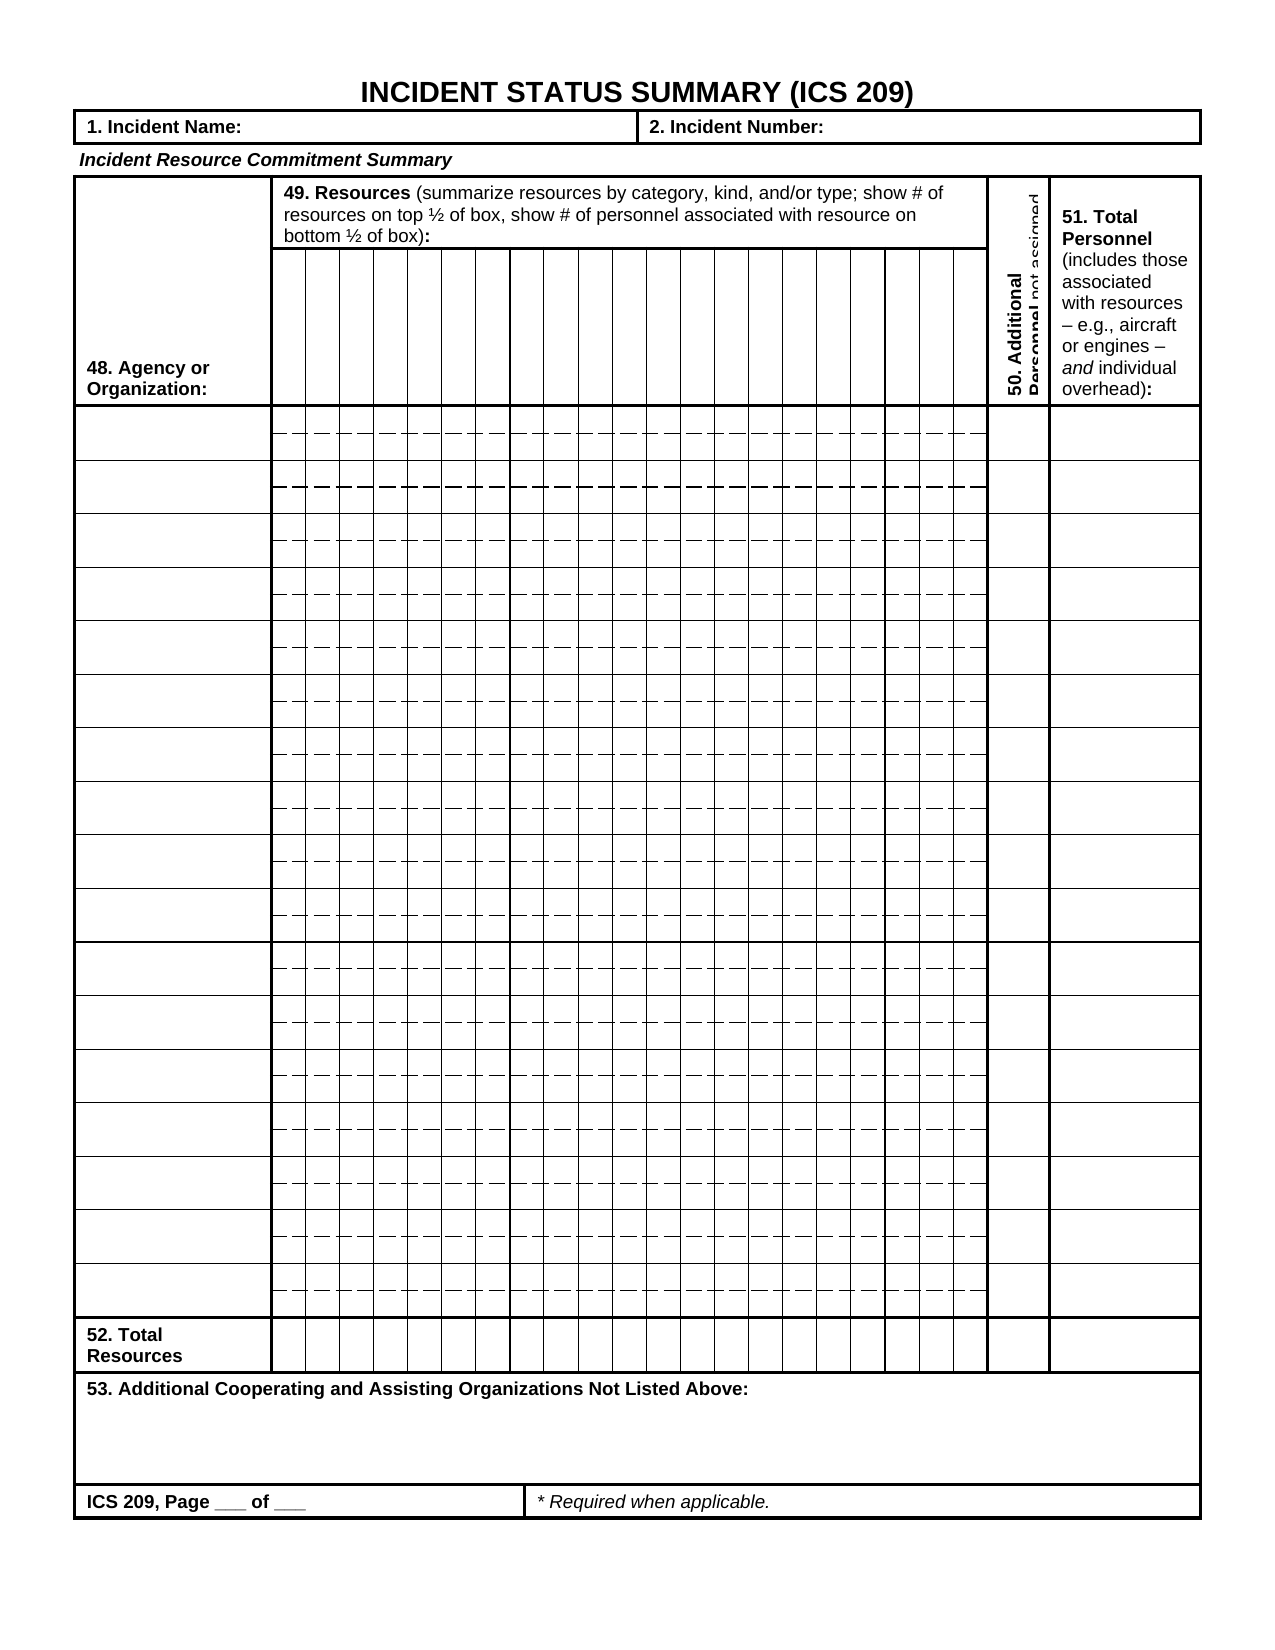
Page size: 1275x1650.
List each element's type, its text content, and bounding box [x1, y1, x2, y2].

table_cell [681, 1210, 714, 1236]
table_cell [783, 1236, 816, 1263]
table_cell [511, 943, 543, 968]
table_cell [579, 1103, 612, 1129]
table_cell [920, 433, 953, 459]
table_cell [989, 1264, 1048, 1316]
table_cell [273, 968, 305, 995]
table_cell [647, 1264, 680, 1289]
table_cell [579, 996, 612, 1022]
table_cell [511, 594, 543, 620]
table_cell [749, 1236, 782, 1263]
table_cell [681, 1050, 714, 1075]
table_cell [544, 1319, 578, 1371]
table_cell [715, 461, 748, 486]
table_cell [613, 754, 646, 781]
table_cell [647, 647, 680, 674]
table_cell [613, 1290, 646, 1316]
table_cell [408, 486, 441, 513]
table_cell [273, 514, 305, 540]
table_cell [544, 1157, 578, 1182]
table_cell [544, 808, 578, 834]
table_cell [511, 1319, 543, 1371]
table_cell [886, 1050, 919, 1075]
table_cell [817, 407, 850, 433]
table_cell [715, 889, 748, 915]
table_cell [647, 782, 680, 808]
table_cell [442, 594, 475, 620]
table_cell [340, 728, 373, 754]
table_cell [749, 1022, 782, 1048]
table_cell [613, 1157, 646, 1182]
table_cell [442, 1264, 475, 1289]
table_cell [511, 1050, 543, 1075]
table_cell [886, 461, 919, 486]
table_cell [681, 996, 714, 1022]
table_cell [613, 407, 646, 433]
table_cell [681, 889, 714, 915]
table_cell [989, 1157, 1048, 1209]
table_cell [647, 1319, 680, 1371]
table_cell [306, 433, 339, 459]
table_cell [886, 647, 919, 674]
table_cell [681, 1290, 714, 1316]
table_cell [817, 514, 850, 540]
table_cell [476, 514, 509, 540]
table_cell [681, 1075, 714, 1102]
table_cell [273, 407, 305, 433]
table_cell [374, 889, 407, 915]
table_cell [886, 675, 919, 701]
table_cell [647, 1210, 680, 1236]
table_cell [442, 889, 475, 915]
table_cell [511, 1022, 543, 1048]
table_cell [544, 486, 578, 513]
table_cell [749, 701, 782, 727]
table_cell [374, 1103, 407, 1129]
table_cell [579, 433, 612, 459]
table_cell [340, 943, 373, 968]
table_cell [749, 808, 782, 834]
table_cell [340, 540, 373, 567]
table_cell [749, 915, 782, 941]
table_cell [1051, 1157, 1199, 1209]
table_cell [715, 728, 748, 754]
table_cell [1051, 1103, 1199, 1156]
table_cell [715, 486, 748, 513]
table_cell [544, 1075, 578, 1102]
table_cell [783, 1022, 816, 1048]
table_cell [851, 486, 884, 513]
table_cell [715, 1210, 748, 1236]
table_cell [817, 861, 850, 888]
table_cell [817, 1075, 850, 1102]
table_cell [886, 808, 919, 834]
table_cell [954, 433, 986, 459]
table_cell [306, 835, 339, 861]
table_cell [408, 1075, 441, 1102]
table_cell [374, 1075, 407, 1102]
table_cell [613, 1183, 646, 1209]
table_cell [273, 1236, 305, 1263]
table_cell [851, 861, 884, 888]
table_cell [920, 1319, 953, 1371]
table_cell [817, 996, 850, 1022]
table_cell [408, 1264, 441, 1289]
table_cell [886, 433, 919, 459]
table_cell [954, 1075, 986, 1102]
table_cell [989, 675, 1048, 727]
table_cell [920, 1022, 953, 1048]
table_cell [681, 675, 714, 701]
table_cell [273, 808, 305, 834]
table_cell [408, 1050, 441, 1075]
table_cell [76, 407, 270, 459]
table_cell [920, 407, 953, 433]
table_cell [681, 486, 714, 513]
table_cell [851, 250, 884, 404]
table_cell [579, 943, 612, 968]
table_cell [681, 968, 714, 995]
table_cell [647, 1050, 680, 1075]
table_cell [442, 1075, 475, 1102]
table_cell [920, 1050, 953, 1075]
table_cell [920, 861, 953, 888]
table_cell [886, 754, 919, 781]
table_cell [408, 594, 441, 620]
table_cell [511, 728, 543, 754]
table_cell [306, 968, 339, 995]
table_cell [681, 621, 714, 647]
table_cell 53. Additional Cooperating and Assisting Organizations Not Listed Above: [76, 1374, 1199, 1483]
table_cell [989, 621, 1048, 674]
table_cell [1051, 461, 1199, 513]
table_cell [340, 675, 373, 701]
table_cell [544, 915, 578, 941]
table_cell [476, 754, 509, 781]
table_cell [442, 728, 475, 754]
table_cell [579, 1022, 612, 1048]
table_cell [579, 1183, 612, 1209]
table_cell [681, 701, 714, 727]
table_cell [613, 701, 646, 727]
table_cell [374, 250, 407, 404]
table_cell [920, 835, 953, 861]
table_cell [544, 701, 578, 727]
table_cell [851, 568, 884, 593]
table_cell [989, 568, 1048, 620]
table_cell [442, 621, 475, 647]
table_cell [989, 889, 1048, 941]
table_cell [817, 540, 850, 567]
table_cell [783, 1103, 816, 1129]
table_cell [920, 728, 953, 754]
table_cell [408, 461, 441, 486]
table_cell [954, 1264, 986, 1289]
table_cell [340, 1022, 373, 1048]
table_cell [442, 1236, 475, 1263]
table_cell [886, 889, 919, 915]
table_cell [340, 1129, 373, 1156]
table_cell [886, 1264, 919, 1289]
table_cell [340, 594, 373, 620]
table_cell [306, 701, 339, 727]
table_cell [886, 835, 919, 861]
table_cell [544, 1103, 578, 1129]
table_cell [374, 996, 407, 1022]
table_cell [511, 1075, 543, 1102]
table_cell [442, 433, 475, 459]
table_cell [273, 915, 305, 941]
table_cell [749, 754, 782, 781]
table_cell [374, 728, 407, 754]
table_cell [511, 568, 543, 593]
table_cell [1051, 1319, 1199, 1371]
table_cell [76, 514, 270, 567]
table_cell [306, 407, 339, 433]
table_cell [442, 1210, 475, 1236]
table_cell [783, 1129, 816, 1156]
table_cell [920, 1129, 953, 1156]
table_cell [749, 1129, 782, 1156]
table_cell [715, 808, 748, 834]
table_cell [989, 514, 1048, 567]
table_cell [783, 1157, 816, 1182]
table_cell [749, 1157, 782, 1182]
table_cell [817, 968, 850, 995]
table_cell [749, 728, 782, 754]
table_cell [783, 1264, 816, 1289]
table_cell [306, 754, 339, 781]
table_cell [989, 461, 1048, 513]
table_cell [886, 1103, 919, 1129]
table_cell [476, 808, 509, 834]
table_cell [954, 943, 986, 968]
table_cell [715, 647, 748, 674]
table_cell [306, 1157, 339, 1182]
table_cell [476, 782, 509, 808]
table_cell [544, 568, 578, 593]
table_cell [306, 889, 339, 915]
table_cell [715, 1157, 748, 1182]
table_cell [306, 621, 339, 647]
table_cell [544, 968, 578, 995]
table_cell [511, 433, 543, 459]
table_cell [1051, 621, 1199, 674]
table_cell [76, 889, 270, 941]
table_cell [647, 1290, 680, 1316]
table_cell [476, 647, 509, 674]
table_cell [76, 1210, 270, 1263]
table_cell [989, 835, 1048, 888]
table_cell [544, 889, 578, 915]
table_cell [511, 540, 543, 567]
table_cell [715, 594, 748, 620]
table_cell [681, 1236, 714, 1263]
table_cell [954, 701, 986, 727]
table_cell [954, 968, 986, 995]
table_cell [647, 486, 680, 513]
table_cell [749, 433, 782, 459]
table_cell [715, 540, 748, 567]
table_cell [374, 754, 407, 781]
table_cell [851, 1236, 884, 1263]
table_cell [851, 1129, 884, 1156]
table_cell [851, 943, 884, 968]
table_cell [647, 540, 680, 567]
table_cell [613, 1264, 646, 1289]
table_cell [613, 433, 646, 459]
table_cell [1051, 782, 1199, 834]
table_cell [749, 621, 782, 647]
table_cell [715, 1236, 748, 1263]
table_cell [681, 568, 714, 593]
table_cell [783, 754, 816, 781]
table_cell [749, 486, 782, 513]
table_cell [783, 594, 816, 620]
table_cell [613, 514, 646, 540]
table_cell [715, 754, 748, 781]
table_cell [647, 1022, 680, 1048]
table_cell [715, 701, 748, 727]
table_cell [306, 514, 339, 540]
table_cell [749, 996, 782, 1022]
table_cell [476, 1022, 509, 1048]
table_cell [273, 889, 305, 915]
table_cell [476, 861, 509, 888]
table_cell [273, 1264, 305, 1289]
table_cell [920, 996, 953, 1022]
table_cell [511, 861, 543, 888]
table_cell [408, 728, 441, 754]
table_cell [374, 621, 407, 647]
table_cell [954, 568, 986, 593]
table_cell [647, 568, 680, 593]
table_cell [544, 514, 578, 540]
table_cell [544, 996, 578, 1022]
table_cell [954, 594, 986, 620]
table_cell [442, 861, 475, 888]
table_cell [715, 407, 748, 433]
table_cell [306, 996, 339, 1022]
table_cell [647, 407, 680, 433]
table_cell [340, 1319, 373, 1371]
table_cell [1051, 889, 1199, 941]
table_cell [886, 540, 919, 567]
table_cell [340, 1050, 373, 1075]
table_cell [442, 486, 475, 513]
table_cell [886, 1210, 919, 1236]
table_cell [579, 1264, 612, 1289]
table_cell [76, 996, 270, 1048]
table_cell [273, 835, 305, 861]
table_cell [920, 1103, 953, 1129]
table_cell [613, 1319, 646, 1371]
table_cell [886, 1022, 919, 1048]
table_cell [851, 621, 884, 647]
table_cell [579, 835, 612, 861]
table_cell [783, 461, 816, 486]
table_cell [886, 1129, 919, 1156]
table_cell [544, 835, 578, 861]
table_cell [273, 1290, 305, 1316]
table_cell [76, 1157, 270, 1209]
table_cell [374, 1290, 407, 1316]
table_cell [920, 701, 953, 727]
table_cell [408, 835, 441, 861]
table_cell [886, 1319, 919, 1371]
table_cell [442, 1319, 475, 1371]
table_cell [783, 889, 816, 915]
table_cell [954, 621, 986, 647]
table_cell [749, 568, 782, 593]
table_cell [544, 461, 578, 486]
table_cell [273, 250, 305, 404]
table_cell [374, 1022, 407, 1048]
table_cell [920, 461, 953, 486]
table_cell [273, 568, 305, 593]
table_cell [408, 782, 441, 808]
table_cell [273, 1129, 305, 1156]
table_cell [817, 568, 850, 593]
table_cell [476, 1210, 509, 1236]
table_cell [1051, 514, 1199, 567]
table_cell [647, 754, 680, 781]
table_cell [511, 1264, 543, 1289]
table_cell [817, 754, 850, 781]
table_cell [442, 1183, 475, 1209]
table_cell [647, 701, 680, 727]
table_cell [273, 461, 305, 486]
table_header 2. Incident Number: [639, 112, 1199, 142]
table_cell [817, 701, 850, 727]
table_cell [1051, 407, 1199, 459]
table_cell [715, 968, 748, 995]
table_cell [374, 943, 407, 968]
table_cell [681, 433, 714, 459]
table_cell [749, 461, 782, 486]
table_cell [579, 1236, 612, 1263]
table_cell [476, 594, 509, 620]
table_cell [886, 728, 919, 754]
table_cell [1051, 1050, 1199, 1102]
table_cell [306, 1103, 339, 1129]
table_cell [340, 433, 373, 459]
table_cell [920, 621, 953, 647]
table_cell [579, 540, 612, 567]
table_cell [715, 1103, 748, 1129]
table_cell [544, 943, 578, 968]
table_cell [851, 1157, 884, 1182]
table_cell [613, 915, 646, 941]
table_cell [340, 782, 373, 808]
table_cell [1051, 675, 1199, 727]
table_cell * Required when applicable. [526, 1486, 1199, 1516]
table_cell [920, 889, 953, 915]
table_cell [613, 594, 646, 620]
table_cell [954, 861, 986, 888]
table_cell [749, 1210, 782, 1236]
table_cell [681, 915, 714, 941]
table_cell [954, 1157, 986, 1182]
table_cell [476, 943, 509, 968]
table_cell [817, 1022, 850, 1048]
table_cell [783, 540, 816, 567]
table_cell [408, 647, 441, 674]
table_cell [681, 754, 714, 781]
table_cell [579, 701, 612, 727]
table_cell [783, 808, 816, 834]
table_cell [544, 1264, 578, 1289]
table_cell [613, 568, 646, 593]
table_cell [76, 1264, 270, 1316]
table_cell [613, 1210, 646, 1236]
table_cell [442, 943, 475, 968]
table_cell [76, 782, 270, 834]
table_cell [613, 808, 646, 834]
table_cell [886, 782, 919, 808]
table_cell [408, 808, 441, 834]
table_cell [579, 968, 612, 995]
table_cell [749, 1075, 782, 1102]
table_cell 49. Resources (summarize resources by category, kind, and/or type; show # of resources on top ½ of box, show # of personnel associated with resource on bottom ½ of box): [273, 178, 986, 247]
table_cell [783, 486, 816, 513]
table_cell [749, 1264, 782, 1289]
table_cell [783, 1319, 816, 1371]
table_cell [579, 1075, 612, 1102]
table_cell [340, 647, 373, 674]
table_cell [749, 889, 782, 915]
table_cell [715, 835, 748, 861]
table_cell [954, 461, 986, 486]
table_cell [579, 1210, 612, 1236]
table_cell [511, 1157, 543, 1182]
table_cell [476, 1236, 509, 1263]
table_cell [511, 1129, 543, 1156]
table_cell [954, 514, 986, 540]
table_cell [647, 1157, 680, 1182]
table_cell [408, 1290, 441, 1316]
table_cell [273, 1103, 305, 1129]
table_cell [851, 1103, 884, 1129]
table_cell [340, 968, 373, 995]
table_cell [613, 889, 646, 915]
table_cell [647, 1236, 680, 1263]
table_cell [920, 754, 953, 781]
table_cell [476, 621, 509, 647]
table_cell [408, 514, 441, 540]
table_cell [920, 568, 953, 593]
table_cell [374, 1264, 407, 1289]
table_cell [374, 675, 407, 701]
table_cell [817, 1264, 850, 1289]
table_cell [442, 540, 475, 567]
table_cell [715, 568, 748, 593]
table_cell [783, 943, 816, 968]
table_cell [954, 754, 986, 781]
table_cell [340, 889, 373, 915]
table_cell [954, 250, 986, 404]
table_cell [681, 407, 714, 433]
table_cell [442, 782, 475, 808]
table_cell [476, 915, 509, 941]
table_cell [408, 889, 441, 915]
table_cell [408, 915, 441, 941]
table_cell [544, 1290, 578, 1316]
table_cell [851, 754, 884, 781]
table_cell [613, 782, 646, 808]
table_cell [442, 754, 475, 781]
table_cell [749, 540, 782, 567]
table_cell [544, 433, 578, 459]
table_cell [544, 250, 578, 404]
table_cell [511, 486, 543, 513]
table_cell [340, 1210, 373, 1236]
table_cell [306, 1264, 339, 1289]
table_cell [613, 835, 646, 861]
table_cell [579, 621, 612, 647]
table_cell [273, 1183, 305, 1209]
table_cell [579, 728, 612, 754]
table_cell [511, 1290, 543, 1316]
table_cell [306, 1319, 339, 1371]
table_cell [817, 1319, 850, 1371]
table_cell [647, 835, 680, 861]
table_cell [273, 1050, 305, 1075]
table_cell [954, 675, 986, 701]
table_cell [408, 540, 441, 567]
table_cell [1051, 568, 1199, 620]
table_cell [681, 647, 714, 674]
table_cell [1051, 943, 1199, 995]
table_cell [476, 701, 509, 727]
table_cell [681, 1129, 714, 1156]
table_cell [647, 621, 680, 647]
table_cell [954, 1319, 986, 1371]
table_cell [408, 433, 441, 459]
table_cell [920, 250, 953, 404]
table_cell [886, 1236, 919, 1263]
table_cell [476, 889, 509, 915]
table_cell [851, 675, 884, 701]
table_cell [511, 1236, 543, 1263]
table_cell [989, 1050, 1048, 1102]
table_cell [954, 1050, 986, 1075]
table_cell [647, 433, 680, 459]
table_cell [647, 675, 680, 701]
table_cell [408, 1236, 441, 1263]
table_cell [306, 594, 339, 620]
table_cell [749, 514, 782, 540]
table_cell [681, 861, 714, 888]
table_cell [273, 433, 305, 459]
table_cell [681, 540, 714, 567]
table_cell [989, 782, 1048, 834]
table_cell [783, 675, 816, 701]
table_cell [817, 486, 850, 513]
table_cell [681, 728, 714, 754]
table_cell [920, 540, 953, 567]
table_cell [783, 621, 816, 647]
table_cell [408, 996, 441, 1022]
table_cell [340, 1075, 373, 1102]
table_cell [374, 701, 407, 727]
table_cell [681, 1319, 714, 1371]
table_cell [851, 728, 884, 754]
table_cell [476, 568, 509, 593]
table_cell [613, 621, 646, 647]
table_cell [511, 621, 543, 647]
table_cell [783, 728, 816, 754]
table_cell [273, 621, 305, 647]
table_cell [476, 996, 509, 1022]
table_cell [817, 915, 850, 941]
table_cell [340, 996, 373, 1022]
table_cell [749, 250, 782, 404]
table_cell [851, 540, 884, 567]
table_cell [817, 782, 850, 808]
table_cell [579, 808, 612, 834]
table_cell [476, 1183, 509, 1209]
table_cell [408, 861, 441, 888]
table_cell [579, 754, 612, 781]
table_cell [613, 675, 646, 701]
table_cell [681, 1022, 714, 1048]
table_cell [851, 407, 884, 433]
table_cell [954, 1022, 986, 1048]
table_cell [340, 1103, 373, 1129]
table_cell [273, 782, 305, 808]
table_cell [647, 996, 680, 1022]
table_cell [340, 1290, 373, 1316]
table_cell [511, 835, 543, 861]
table_cell [442, 1157, 475, 1182]
table_cell [851, 1183, 884, 1209]
table_cell [886, 996, 919, 1022]
table_cell [306, 1236, 339, 1263]
table_cell [613, 250, 646, 404]
table_cell [681, 514, 714, 540]
table_cell [442, 461, 475, 486]
table_cell [340, 486, 373, 513]
table_cell [306, 647, 339, 674]
table_cell [749, 1050, 782, 1075]
table_cell [817, 835, 850, 861]
table_cell [715, 514, 748, 540]
table_cell 48. Agency or Organization: [76, 178, 270, 404]
table_cell [476, 968, 509, 995]
table_cell [408, 943, 441, 968]
table_cell [886, 514, 919, 540]
table_cell [511, 461, 543, 486]
table_cell [681, 943, 714, 968]
table_cell [817, 594, 850, 620]
table_cell [647, 861, 680, 888]
table_cell [442, 675, 475, 701]
table_cell [340, 407, 373, 433]
table_cell [306, 486, 339, 513]
table_cell [374, 968, 407, 995]
table_cell [851, 996, 884, 1022]
table_cell [817, 647, 850, 674]
table_cell [511, 1210, 543, 1236]
table_cell [886, 968, 919, 995]
table_cell [374, 647, 407, 674]
table_cell [476, 433, 509, 459]
table_cell [306, 1210, 339, 1236]
table_cell [886, 594, 919, 620]
table_cell [920, 1236, 953, 1263]
table_cell [851, 782, 884, 808]
table_cell [749, 1103, 782, 1129]
table_cell [476, 1264, 509, 1289]
table_cell [273, 754, 305, 781]
table_cell [783, 861, 816, 888]
table_cell [817, 1103, 850, 1129]
table_cell [579, 594, 612, 620]
table_cell [442, 647, 475, 674]
table_cell [374, 861, 407, 888]
table_cell [544, 621, 578, 647]
table_cell [954, 915, 986, 941]
table_cell [579, 675, 612, 701]
table_cell [544, 728, 578, 754]
table_cell ICS 209, Page ___ of ___ [76, 1486, 523, 1516]
table_cell [374, 1210, 407, 1236]
table_cell [511, 647, 543, 674]
table_cell [273, 1075, 305, 1102]
table_cell [613, 647, 646, 674]
table_cell [579, 461, 612, 486]
table_cell [544, 1236, 578, 1263]
table_cell [476, 675, 509, 701]
table_cell [647, 808, 680, 834]
table_cell [544, 861, 578, 888]
table_cell [886, 486, 919, 513]
table_cell [783, 1210, 816, 1236]
table_cell [374, 486, 407, 513]
table_cell [886, 568, 919, 593]
table_cell [715, 675, 748, 701]
table_cell [476, 835, 509, 861]
table_cell 52. Total Resources [76, 1319, 270, 1371]
table_cell [374, 1050, 407, 1075]
table_cell [613, 968, 646, 995]
table_cell [647, 1075, 680, 1102]
table_cell [851, 594, 884, 620]
table_cell [476, 1319, 509, 1371]
table_cell [783, 250, 816, 404]
table_cell [544, 754, 578, 781]
table_cell [851, 1022, 884, 1048]
table_cell [273, 861, 305, 888]
table_cell [851, 461, 884, 486]
table_cell [851, 889, 884, 915]
table_cell [1051, 1264, 1199, 1316]
table_cell [273, 486, 305, 513]
table_cell [954, 1129, 986, 1156]
table_cell [476, 1050, 509, 1075]
table_cell [476, 1129, 509, 1156]
table_cell [408, 1022, 441, 1048]
table_cell [511, 996, 543, 1022]
table_cell [681, 808, 714, 834]
table_cell [1051, 996, 1199, 1048]
table_cell [715, 621, 748, 647]
table_cell [340, 1157, 373, 1182]
table_cell [886, 915, 919, 941]
table_cell [340, 808, 373, 834]
table_cell [340, 568, 373, 593]
table_cell [613, 1022, 646, 1048]
table_cell [851, 1210, 884, 1236]
table_cell [340, 621, 373, 647]
table_cell [408, 1103, 441, 1129]
table_cell [511, 701, 543, 727]
table_cell [408, 407, 441, 433]
table_cell [681, 1157, 714, 1182]
table_cell [544, 647, 578, 674]
table_cell [579, 1050, 612, 1075]
table_cell [579, 915, 612, 941]
table_cell [476, 1290, 509, 1316]
table_cell [273, 594, 305, 620]
table_cell [954, 1210, 986, 1236]
table_cell [851, 647, 884, 674]
table_cell [476, 407, 509, 433]
table_cell [886, 407, 919, 433]
table_cell [817, 1050, 850, 1075]
table_cell [920, 808, 953, 834]
table_cell [681, 1103, 714, 1129]
table_cell [273, 647, 305, 674]
table_cell [544, 594, 578, 620]
table_cell [76, 835, 270, 888]
table_cell [886, 1290, 919, 1316]
table_cell [817, 621, 850, 647]
table_cell [306, 1129, 339, 1156]
table_cell [340, 915, 373, 941]
table_cell [374, 514, 407, 540]
table_cell [817, 1157, 850, 1182]
table_cell [374, 540, 407, 567]
table_cell [273, 1210, 305, 1236]
table_cell [306, 808, 339, 834]
table_cell [613, 486, 646, 513]
table_cell [920, 486, 953, 513]
table_cell [851, 1075, 884, 1102]
table_cell [715, 1050, 748, 1075]
table_cell [476, 486, 509, 513]
table_cell [476, 1157, 509, 1182]
table_cell [886, 701, 919, 727]
table_cell [920, 514, 953, 540]
table_cell [273, 1157, 305, 1182]
table_cell [886, 861, 919, 888]
table_cell [954, 1103, 986, 1129]
table_cell [476, 1075, 509, 1102]
table_cell [511, 968, 543, 995]
table_cell [851, 968, 884, 995]
table_cell [306, 915, 339, 941]
table_cell [681, 835, 714, 861]
table_cell [374, 835, 407, 861]
table_cell [613, 1236, 646, 1263]
table_cell [579, 647, 612, 674]
table_cell [374, 808, 407, 834]
table_cell [374, 1183, 407, 1209]
table_cell [954, 782, 986, 808]
table_cell [886, 1157, 919, 1182]
table_cell [989, 1103, 1048, 1156]
table_cell [989, 407, 1048, 459]
table_cell [920, 1075, 953, 1102]
table_cell [306, 728, 339, 754]
table_cell [374, 461, 407, 486]
table_cell [613, 1103, 646, 1129]
table_cell 50. Additional Personnel not assigned to a resource: [989, 178, 1048, 404]
table_cell [783, 782, 816, 808]
table_cell [579, 568, 612, 593]
table_cell [76, 943, 270, 995]
table_cell [579, 782, 612, 808]
table_cell [886, 1183, 919, 1209]
table_cell [715, 250, 748, 404]
table_cell [476, 461, 509, 486]
table_cell [749, 1319, 782, 1371]
table_cell [408, 250, 441, 404]
table_cell [647, 968, 680, 995]
table_cell [408, 1157, 441, 1182]
table_cell [647, 915, 680, 941]
table_cell [954, 1236, 986, 1263]
table_cell [749, 835, 782, 861]
table_cell [306, 675, 339, 701]
table_cell [920, 782, 953, 808]
table_cell [783, 968, 816, 995]
table_cell [851, 915, 884, 941]
table_cell [273, 540, 305, 567]
table_cell [76, 461, 270, 513]
table_cell [749, 647, 782, 674]
table_cell [851, 701, 884, 727]
table_cell [989, 728, 1048, 781]
table_cell [306, 568, 339, 593]
table_cell [408, 1183, 441, 1209]
table_cell [681, 250, 714, 404]
table_cell [273, 1022, 305, 1048]
table_cell [476, 728, 509, 754]
table_cell [715, 1022, 748, 1048]
table_cell [374, 433, 407, 459]
table_cell [783, 835, 816, 861]
table_cell [783, 1050, 816, 1075]
table_cell [76, 1050, 270, 1102]
table_cell [749, 782, 782, 808]
table_cell [851, 1050, 884, 1075]
table_cell [340, 1183, 373, 1209]
table_cell [579, 861, 612, 888]
table_cell [783, 514, 816, 540]
table_cell [647, 1129, 680, 1156]
table_cell [715, 782, 748, 808]
table_cell [749, 675, 782, 701]
table_cell [989, 943, 1048, 995]
table_cell [817, 250, 850, 404]
table_cell [817, 433, 850, 459]
table_cell [306, 1022, 339, 1048]
table_cell [442, 407, 475, 433]
table_cell [511, 675, 543, 701]
table_cell [783, 1290, 816, 1316]
text Incident Status Summary (ICS 209) [75, 75, 1200, 108]
table_cell [749, 594, 782, 620]
table_cell [442, 1129, 475, 1156]
table_cell [886, 1075, 919, 1102]
table_cell [954, 407, 986, 433]
table_cell [749, 407, 782, 433]
table_cell [340, 1236, 373, 1263]
table_cell [783, 647, 816, 674]
table_cell [511, 1183, 543, 1209]
table_cell [1051, 835, 1199, 888]
table_cell [749, 943, 782, 968]
table_cell [920, 675, 953, 701]
table_cell [408, 621, 441, 647]
table_cell [715, 1075, 748, 1102]
table_cell [442, 808, 475, 834]
table_cell [273, 728, 305, 754]
table_cell [954, 889, 986, 915]
table_cell [76, 1103, 270, 1156]
table_cell [715, 1290, 748, 1316]
table_cell [306, 540, 339, 567]
table_cell [613, 1075, 646, 1102]
table_cell [647, 943, 680, 968]
table_cell [442, 1103, 475, 1129]
table_cell [374, 915, 407, 941]
table_cell [954, 540, 986, 567]
table_cell 51. Total Personnel (includes those associated with resources – e.g., aircraft or engines –and individual overhead): [1051, 178, 1199, 404]
table_cell [579, 1129, 612, 1156]
table_cell [647, 889, 680, 915]
table_cell [749, 861, 782, 888]
table_cell [920, 594, 953, 620]
table_cell [306, 861, 339, 888]
table_cell [681, 1183, 714, 1209]
table_cell [374, 407, 407, 433]
table_cell [306, 782, 339, 808]
table_cell [306, 1075, 339, 1102]
table_cell [647, 1103, 680, 1129]
table_cell [989, 996, 1048, 1048]
table_cell [374, 1129, 407, 1156]
table_cell [544, 1210, 578, 1236]
table_cell [579, 1157, 612, 1182]
table_cell [613, 1129, 646, 1156]
table_cell [851, 1319, 884, 1371]
table_cell [817, 943, 850, 968]
table_cell [920, 1210, 953, 1236]
table_cell [715, 1264, 748, 1289]
table_cell [273, 701, 305, 727]
table_cell [954, 1183, 986, 1209]
table_cell [340, 701, 373, 727]
table_cell [681, 782, 714, 808]
table_cell [306, 1290, 339, 1316]
table_cell [544, 1129, 578, 1156]
table_cell [920, 647, 953, 674]
table_cell [817, 675, 850, 701]
table_cell [442, 968, 475, 995]
table_cell [76, 675, 270, 727]
table_cell [920, 943, 953, 968]
table_cell [408, 1319, 441, 1371]
table_cell [76, 568, 270, 620]
table_cell Incident Resource Commitment Summary [75, 145, 1200, 174]
table_cell [749, 1183, 782, 1209]
table_cell [511, 915, 543, 941]
table_cell [408, 1129, 441, 1156]
table_cell [511, 514, 543, 540]
table_cell [920, 1290, 953, 1316]
table_cell [954, 1290, 986, 1316]
table_cell [817, 461, 850, 486]
table_cell [647, 728, 680, 754]
table_cell [954, 808, 986, 834]
table_cell [408, 675, 441, 701]
table_cell [715, 1183, 748, 1209]
table_cell [579, 514, 612, 540]
table_cell [273, 943, 305, 968]
table_cell [340, 835, 373, 861]
table_cell [273, 996, 305, 1022]
table_cell [76, 728, 270, 781]
table_cell [613, 540, 646, 567]
table_cell [817, 1183, 850, 1209]
table_cell [920, 1157, 953, 1182]
table_cell [613, 861, 646, 888]
table_cell [511, 754, 543, 781]
table_cell [476, 540, 509, 567]
table_cell [749, 968, 782, 995]
table_cell [511, 1103, 543, 1129]
table_cell [681, 594, 714, 620]
table_cell [544, 1022, 578, 1048]
table_cell [340, 461, 373, 486]
table_cell [442, 835, 475, 861]
table_cell [783, 996, 816, 1022]
table_cell [579, 1319, 612, 1371]
table_cell [783, 568, 816, 593]
table_cell [715, 996, 748, 1022]
table_cell [1051, 728, 1199, 781]
table_cell [715, 433, 748, 459]
table_cell [511, 250, 543, 404]
table_cell [715, 1129, 748, 1156]
table_cell [817, 889, 850, 915]
table_cell [340, 514, 373, 540]
table_cell [715, 861, 748, 888]
table_cell [579, 486, 612, 513]
table_cell [374, 782, 407, 808]
table_cell [442, 250, 475, 404]
table_header 1. Incident Name: [76, 112, 636, 142]
table_cell [613, 996, 646, 1022]
table_cell [920, 1183, 953, 1209]
table_cell [783, 915, 816, 941]
table_cell [408, 701, 441, 727]
table_cell [954, 486, 986, 513]
table_cell [681, 1264, 714, 1289]
table_cell [306, 250, 339, 404]
table_cell [783, 407, 816, 433]
table_cell [851, 433, 884, 459]
table_cell [374, 1157, 407, 1182]
table_cell [851, 1290, 884, 1316]
table_cell [408, 1210, 441, 1236]
table_cell [374, 568, 407, 593]
table_cell [613, 728, 646, 754]
table_cell [408, 568, 441, 593]
table_cell [544, 1050, 578, 1075]
table_cell [954, 996, 986, 1022]
table_cell [544, 782, 578, 808]
table_cell [989, 1210, 1048, 1263]
table_cell [613, 1050, 646, 1075]
table_cell [613, 943, 646, 968]
table_cell [920, 1264, 953, 1289]
table_cell [544, 407, 578, 433]
table_cell [647, 1183, 680, 1209]
table_cell [851, 514, 884, 540]
table_cell [408, 754, 441, 781]
table_cell [442, 1290, 475, 1316]
table_cell [886, 250, 919, 404]
table_cell [920, 968, 953, 995]
table_cell [647, 461, 680, 486]
table_cell [306, 461, 339, 486]
table_cell [374, 1319, 407, 1371]
table_cell [442, 1022, 475, 1048]
table_cell [544, 540, 578, 567]
table_cell [511, 782, 543, 808]
table_cell [817, 1236, 850, 1263]
table_cell [954, 647, 986, 674]
table_cell [817, 1290, 850, 1316]
table_cell [340, 250, 373, 404]
table_cell [681, 461, 714, 486]
table_cell [954, 835, 986, 861]
table_cell [817, 1129, 850, 1156]
table_cell [544, 1183, 578, 1209]
table_cell [715, 943, 748, 968]
table_cell [511, 407, 543, 433]
table_cell [579, 407, 612, 433]
table_cell [340, 754, 373, 781]
table_cell [306, 1050, 339, 1075]
table_cell [954, 728, 986, 754]
table_cell [851, 808, 884, 834]
table_cell [783, 433, 816, 459]
table_cell [374, 1236, 407, 1263]
table_cell [715, 915, 748, 941]
table_cell [306, 1183, 339, 1209]
table_cell [886, 943, 919, 968]
table_cell [783, 1075, 816, 1102]
table_cell [511, 889, 543, 915]
table_cell [442, 1050, 475, 1075]
table_cell [442, 915, 475, 941]
table_cell [579, 250, 612, 404]
table_cell [749, 1290, 782, 1316]
table_cell [817, 728, 850, 754]
table_cell [340, 1264, 373, 1289]
table_cell [647, 250, 680, 404]
table_cell [851, 1264, 884, 1289]
table_cell [76, 621, 270, 674]
table_cell [442, 514, 475, 540]
table_cell [613, 461, 646, 486]
table_cell [442, 996, 475, 1022]
table_cell [273, 1319, 305, 1371]
table_cell [442, 701, 475, 727]
table_cell [886, 621, 919, 647]
table_cell [340, 861, 373, 888]
table_cell [817, 1210, 850, 1236]
table_cell [989, 1319, 1048, 1371]
table_cell [647, 514, 680, 540]
table_cell [374, 594, 407, 620]
table_cell [783, 701, 816, 727]
table_cell [273, 675, 305, 701]
table_cell [476, 1103, 509, 1129]
table_cell [715, 1319, 748, 1371]
table_cell [647, 594, 680, 620]
table_cell [920, 915, 953, 941]
table_cell [408, 968, 441, 995]
table_cell [783, 1183, 816, 1209]
table_cell [442, 568, 475, 593]
table_cell [476, 250, 509, 404]
table_cell [306, 943, 339, 968]
table_cell [851, 835, 884, 861]
table_cell [579, 889, 612, 915]
table_cell [579, 1290, 612, 1316]
table_cell [1051, 1210, 1199, 1263]
table_cell [544, 675, 578, 701]
table_cell [817, 808, 850, 834]
table_cell [511, 808, 543, 834]
